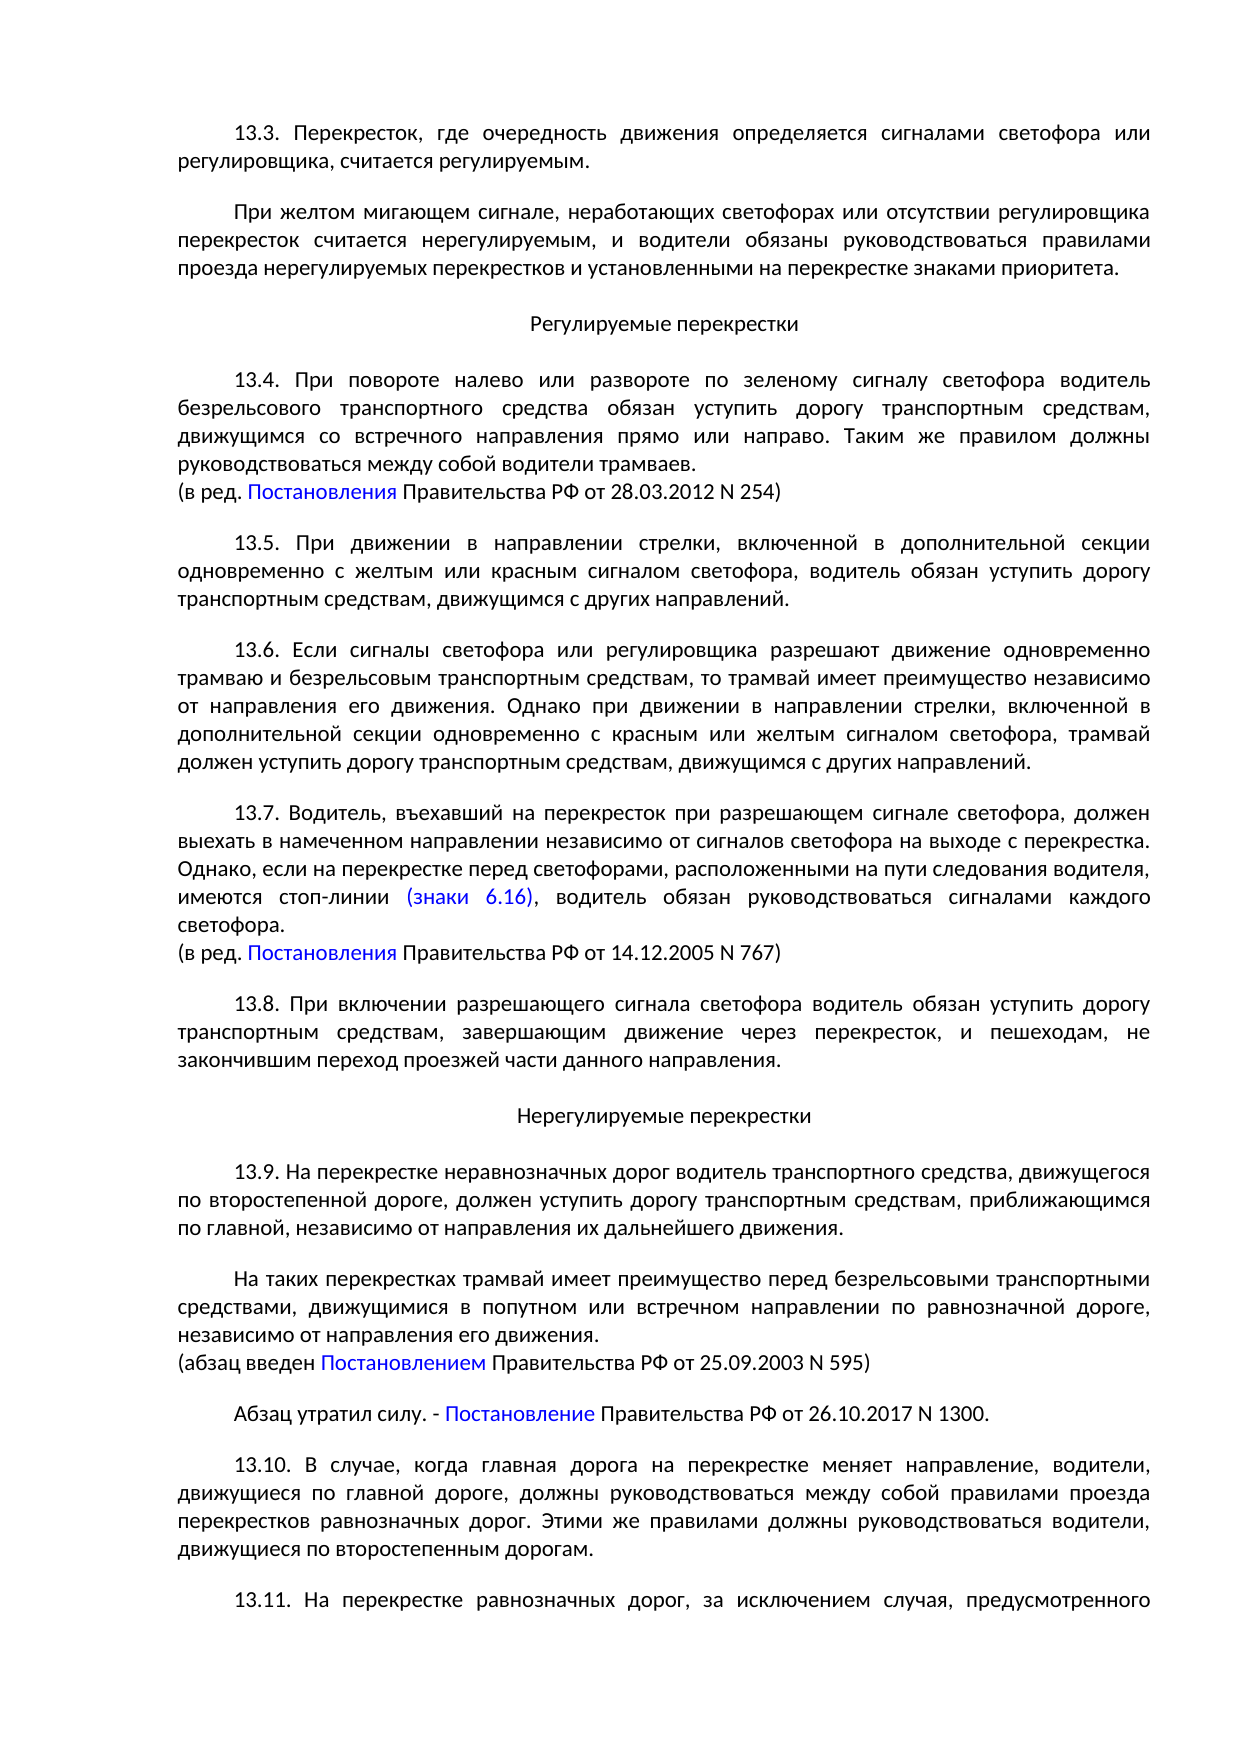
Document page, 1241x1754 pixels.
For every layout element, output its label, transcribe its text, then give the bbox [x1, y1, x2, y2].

text 13.9. На перекрестке неравнозначных дорог водитель транспортного средства, движущегося по второстепенной дороге, должен уступить дорогу транспортным средствам, приближающимся по главной, независимо от направления их дальнейшего движения. [177, 1157, 1152, 1241]
text 13.8. При включении разрешающего сигнала светофора водитель обязан уступить дорогу транспортным средствам, завершающим движение через перекресток, и пешеходам, не закончившим переход проезжей части данного направления. [177, 989, 1152, 1073]
text (в ред. Постановления Правительства РФ от 14.12.2005 N 767) [177, 938, 1152, 966]
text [177, 1585, 1152, 1613]
text Абзац утратил силу. - Постановление Правительства РФ от 26.10.2017 N 1300. [177, 1399, 1152, 1427]
text Нерегулируемые перекрестки [177, 1101, 1152, 1129]
text (в ред. Постановления Правительства РФ от 28.03.2012 N 254) [177, 477, 1152, 505]
text 13.6. Если сигналы светофора или регулировщика разрешают движение одновременно трамваю и безрельсовым транспортным средствам, то трамвай имеет преимущество независимо от направления его движения. Однако при движении в направлении стрелки, включенной в дополнительной секции одновременно с красным или желтым сигналом светофора, трамвай должен уступить дорогу транспортным средствам, движущимся с других направлений. [177, 635, 1152, 775]
text 13.7. Водитель, въехавший на перекресток при разрешающем сигнале светофора, должен выехать в намеченном направлении независимо от сигналов светофора на выходе с перекрестка. Однако, если на перекрестке перед светофорами, расположенными на пути следования водителя, имеются стоп-линии (знаки 6.16), водитель обязан руководствоваться сигналами каждого светофора. [177, 798, 1152, 938]
text 13.4. При повороте налево или развороте по зеленому сигналу светофора водитель безрельсового транспортного средства обязан уступить дорогу транспортным средствам, движущимся со встречного направления прямо или направо. Таким же правилом должны руководствоваться между собой водители трамваев. [177, 365, 1152, 477]
text На таких перекрестках трамвай имеет преимущество перед безрельсовыми транспортными средствами, движущимися в попутном или встречном направлении по равнозначной дороге, независимо от направления его движения. [177, 1264, 1152, 1348]
text 13.3. Перекресток, где очередность движения определяется сигналами светофора или регулировщика, считается регулируемым. [177, 118, 1152, 174]
text При желтом мигающем сигнале, неработающих светофорах или отсутствии регулировщика перекресток считается нерегулируемым, и водители обязаны руководствоваться правилами проезда нерегулируемых перекрестков и установленными на перекрестке знаками приоритета. [177, 197, 1152, 281]
text (абзац введен Постановлением Правительства РФ от 25.09.2003 N 595) [177, 1348, 1152, 1376]
text 13.10. В случае, когда главная дорога на перекрестке меняет направление, водители, движущиеся по главной дороге, должны руководствоваться между собой правилами проезда перекрестков равнозначных дорог. Этими же правилами должны руководствоваться водители, движущиеся по второстепенным дорогам. [177, 1450, 1152, 1562]
text 13.5. При движении в направлении стрелки, включенной в дополнительной секции одновременно с желтым или красным сигналом светофора, водитель обязан уступить дорогу транспортным средствам, движущимся с других направлений. [177, 528, 1152, 612]
text Регулируемые перекрестки [177, 309, 1152, 337]
